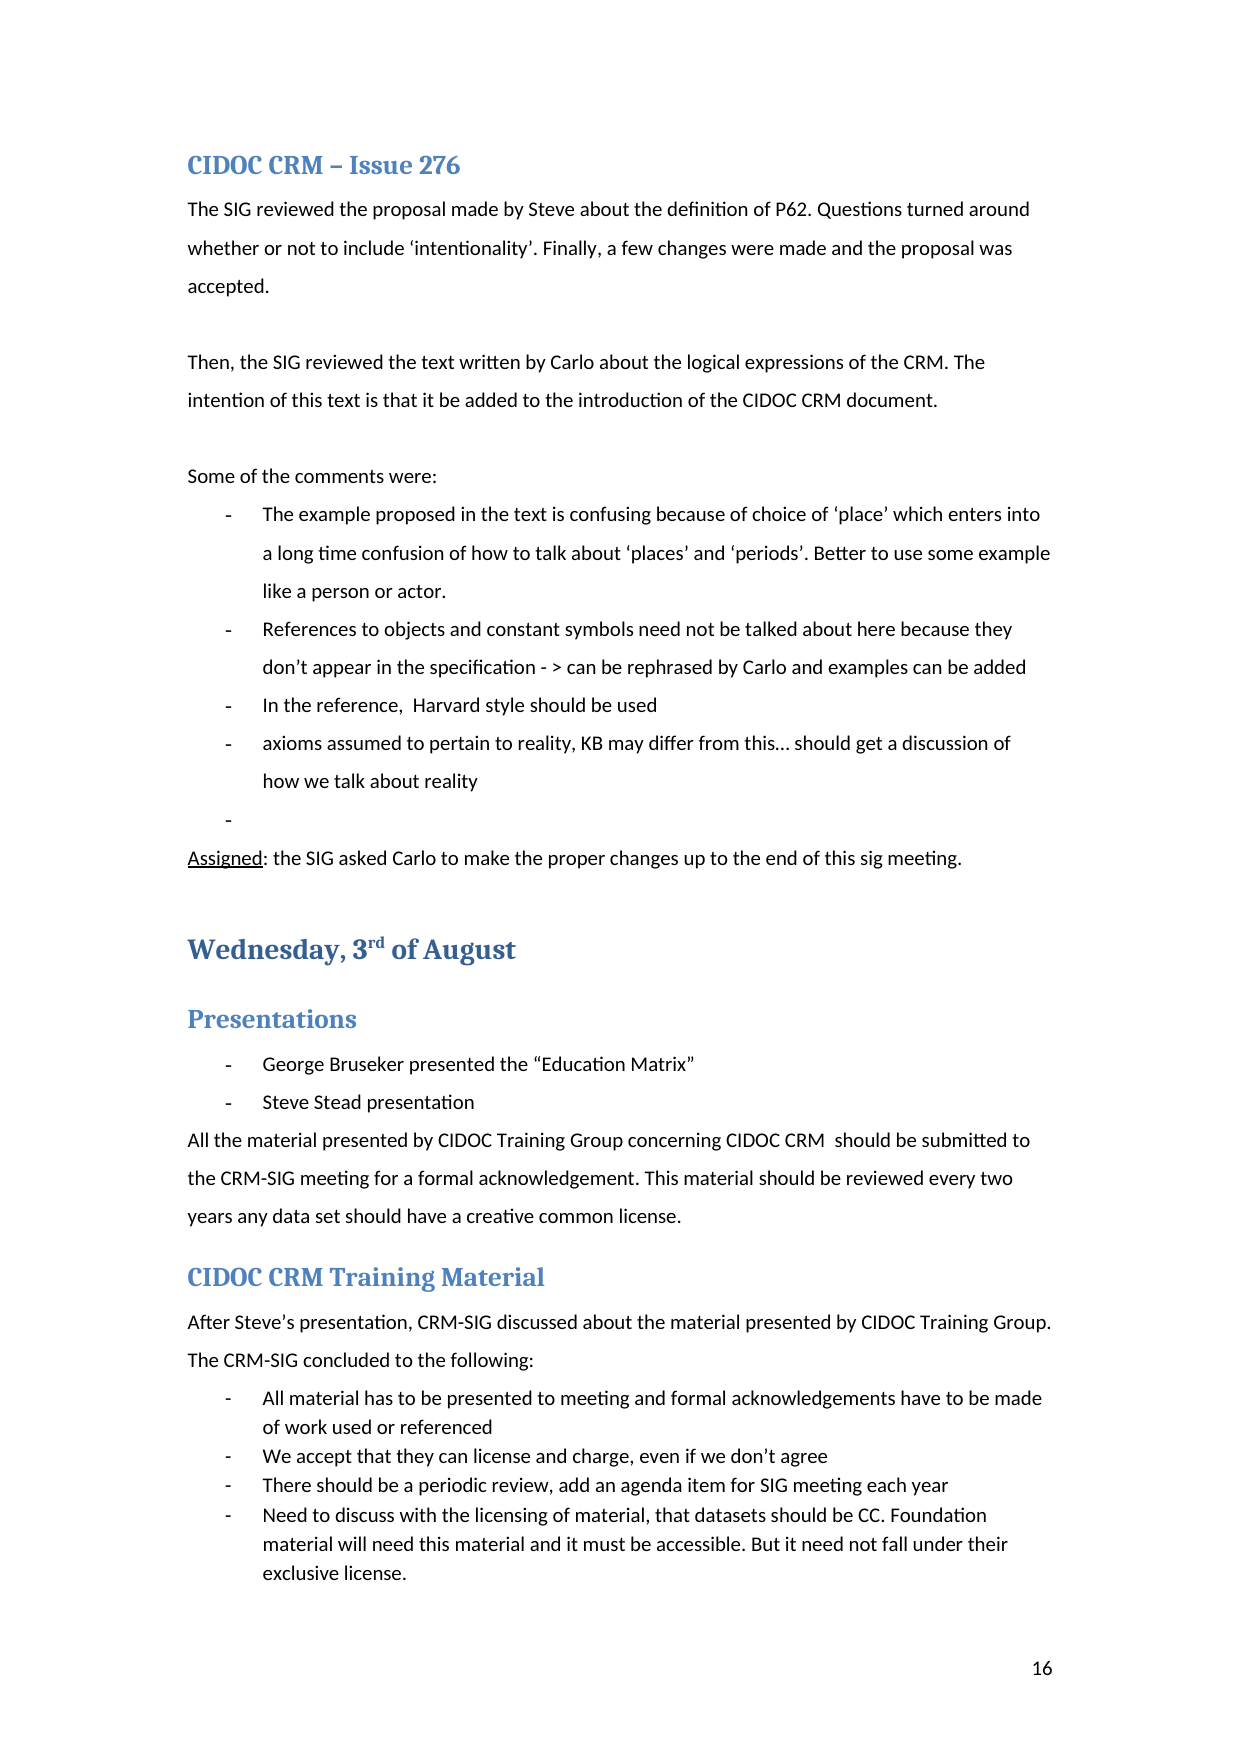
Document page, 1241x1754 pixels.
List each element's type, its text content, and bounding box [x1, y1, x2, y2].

text Then, the SIG reviewed the text written by Carlo about the logical expressions of the CRM. The intention of this text is that it be added to the introduction of the CIDOC CRM document. [187, 349, 1053, 413]
list George Bruseker presented the “Education Matrix” [225, 1051, 1053, 1076]
list Steve Stead presentation [225, 1089, 1053, 1114]
text All the material presented by CIDOC Training Group concerning CIDOC CRM should be submitted to the CRM-SIG meeting for a formal acknowledgement. This material should be reviewed every two years any data set should have a creative common license. [187, 1127, 1053, 1229]
text Some of the comments were: [187, 463, 1053, 489]
list There should be a periodic review, add an agenda item for SIG meeting each year [225, 1473, 1053, 1498]
list axioms assumed to pertain to reality, KB may differ from this… should get a discussion of how we talk about reality [225, 730, 1053, 794]
list References to objects and constant symbols need not be talked about here because they don’t appear in the specification - > can be rephrased by Carlo and examples can be added [225, 616, 1053, 679]
text Assigned: the SIG asked Carlo to make the proper changes up to the end of this sig meeting. [187, 845, 1053, 870]
subtitle CIDOC CRM Training Material [187, 1262, 1053, 1293]
list All material has to be presented to meeting and formal acknowledgements have to be made of work used or referenced [225, 1385, 1053, 1440]
list The example proposed in the text is confusing because of choice of ‘place’ which enters into a long time confusion of how to talk about ‘places’ and ‘periods’. Better to use some example like a person or actor. [225, 502, 1053, 603]
subtitle Presentations [187, 1004, 1053, 1035]
text The SIG reviewed the proposal made by Steve about the definition of P62. Questions turned around whether or not to include ‘intentionality’. Finally, a few changes were made and the proposal was accepted. [187, 197, 1053, 298]
text After Steve’s presentation, CRM-SIG discussed about the material presented by CIDOC Training Group. The CRM-SIG concluded to the following: [187, 1309, 1053, 1372]
list We accept that they can license and charge, even if we don’t agree [225, 1443, 1053, 1469]
subtitle CIDOC CRM – Issue 276 [187, 150, 1053, 181]
subtitle Wednesday, 3rd of August [187, 933, 1053, 966]
list In the reference, Harvard style should be used [225, 692, 1053, 718]
list Need to discuss with the licensing of material, that datasets should be CC. Foundation material will need this material and it must be accessible. But it need not fall under their exclusive license. [225, 1502, 1053, 1586]
